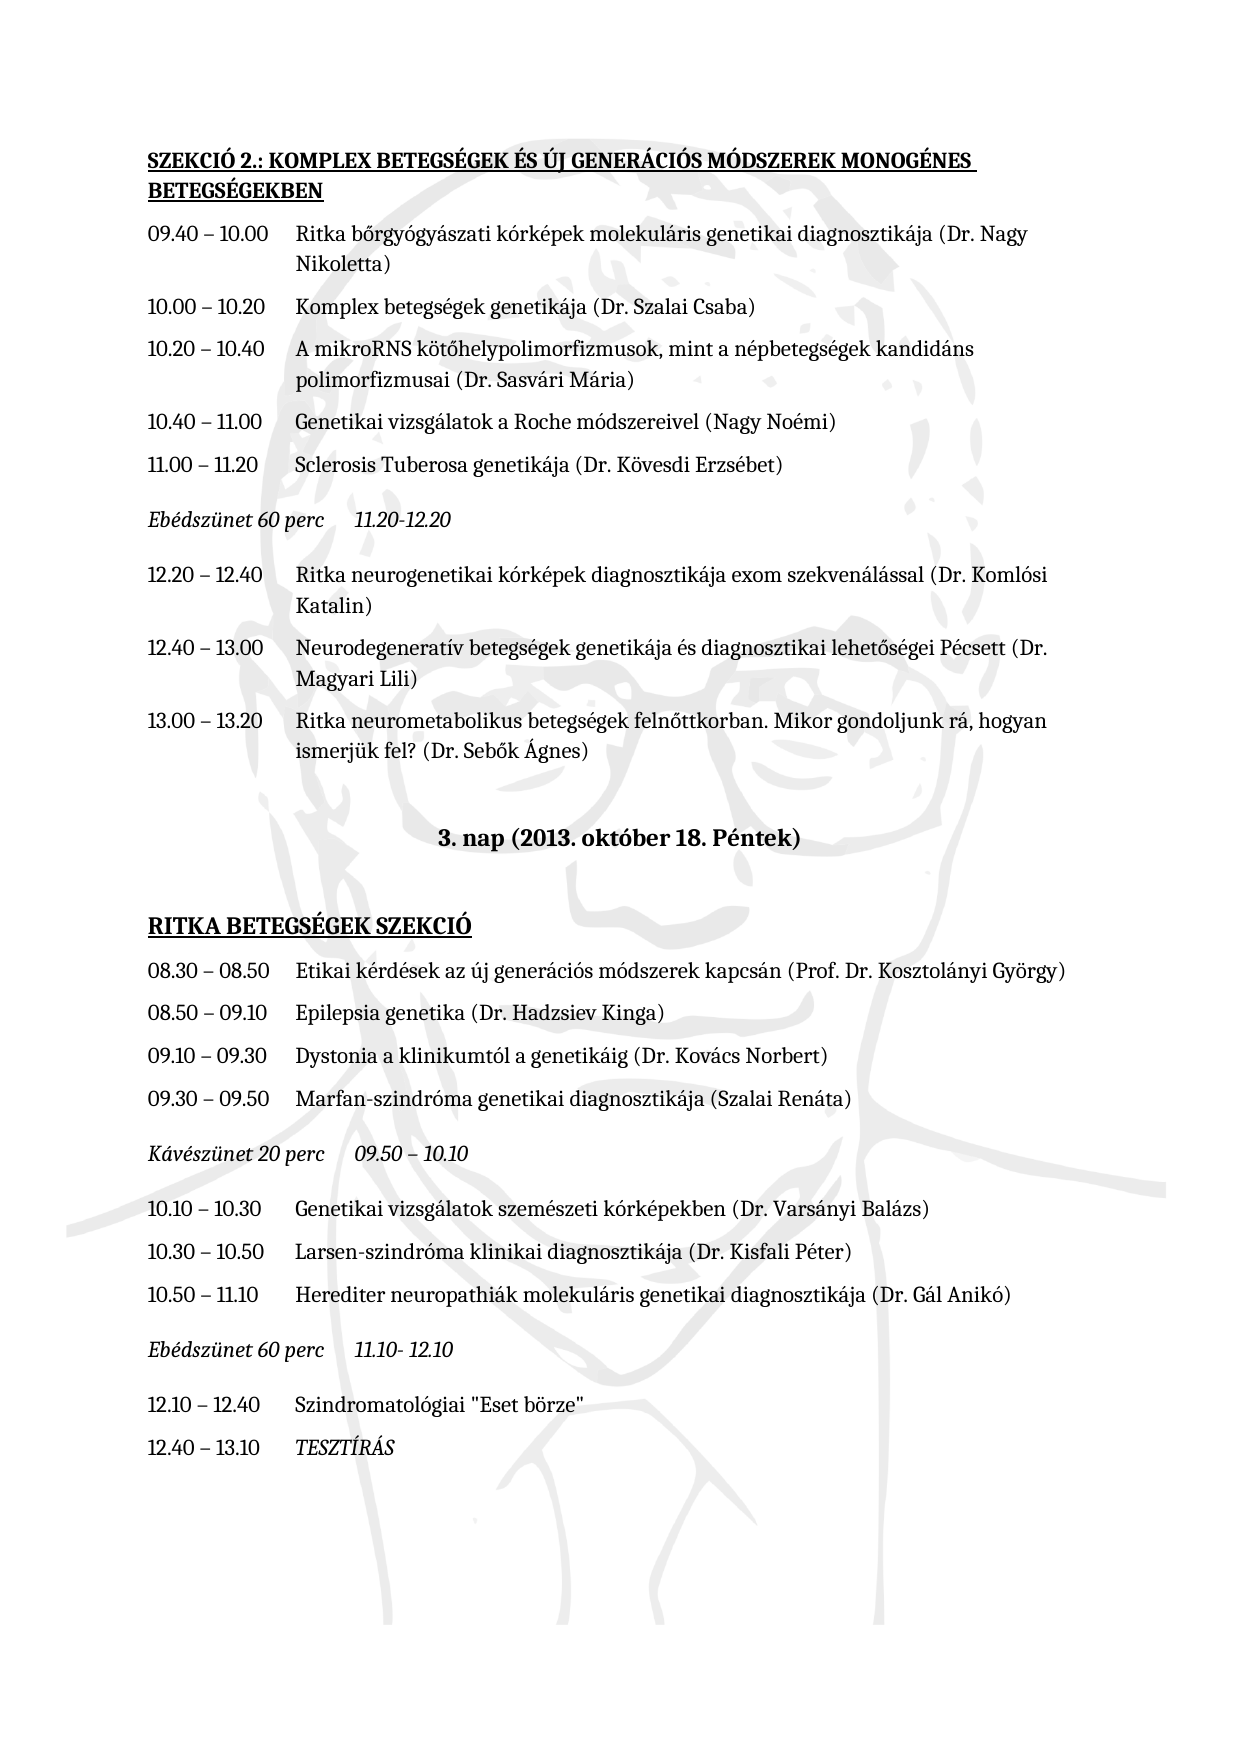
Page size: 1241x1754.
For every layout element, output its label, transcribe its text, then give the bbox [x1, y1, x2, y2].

text 08.30 – 08.50 Etikai kérdések az új generációs módszerek kapcsán (Prof. Dr. Kosztolányi György) [148, 957, 1093, 984]
text 10.40 – 11.00 Genetikai vizsgálatok a Roche módszereivel (Nagy Noémi) [148, 409, 1093, 435]
text Ebédszünet 60 perc 11.10- 12.10 [148, 1337, 1093, 1363]
text 12.40 – 13.00 Neurodegeneratív betegségek genetikája és diagnosztikai lehetőségei Pécsett (Dr. Magyari Lili) [148, 635, 1093, 692]
text 10.30 – 10.50 Larsen-szindróma klinikai diagnosztikája (Dr. Kisfali Péter) [148, 1239, 1093, 1265]
text Kávészünet 20 perc 09.50 – 10.10 [148, 1141, 1093, 1167]
text 10.10 – 10.30 Genetikai vizsgálatok szemészeti kórképekben (Dr. Varsányi Balázs) [148, 1196, 1093, 1222]
text SZEKCIÓ 2.: KOMPLEX BETEGSÉGEK ÉS ÚJ GENERÁCIÓS MÓDSZEREK MONOGÉNES BETEGSÉGEKBEN [148, 148, 1093, 204]
text 11.00 – 11.20 Sclerosis Tuberosa genetikája (Dr. Kövesdi Erzsébet) [148, 452, 1093, 478]
text 10.00 – 10.20 Komplex betegségek genetikája (Dr. Szalai Csaba) [148, 293, 1093, 320]
text RITKA BETEGSÉGEK SZEKCIÓ [148, 912, 1093, 941]
picture [23, 28, 1215, 1713]
text 13.00 – 13.20 Ritka neurometabolikus betegségek felnőttkorban. Mikor gondoljunk rá, hogyan ismerjük fel? (Dr. Sebők Ágnes) [148, 708, 1093, 764]
text 09.40 – 10.00 Ritka bőrgyógyászati kórképek molekuláris genetikai diagnosztikája (Dr. Nagy Nikoletta) [148, 221, 1093, 277]
text 09.30 – 09.50 Marfan-szindróma genetikai diagnosztikája (Szalai Renáta) [148, 1086, 1093, 1112]
text 10.20 – 10.40 A mikroRNS kötőhelypolimorfizmusok, mint a népbetegségek kandidáns polimorfizmusai (Dr. Sasvári Mária) [148, 336, 1093, 393]
text 12.20 – 12.40 Ritka neurogenetikai kórképek diagnosztikája exom szekvenálással (Dr. Komlósi Katalin) [148, 562, 1093, 619]
text 12.10 – 12.40 Szindromatológiai "Eset börze" [148, 1392, 1093, 1418]
text Ebédszünet 60 perc 11.20-12.20 [148, 507, 1093, 533]
text 10.50 – 11.10 Herediter neuropathiák molekuláris genetikai diagnosztikája (Dr. Gál Anikó) [148, 1281, 1093, 1308]
text 08.50 – 09.10 Epilepsia genetika (Dr. Hadzsiev Kinga) [148, 1000, 1093, 1026]
text 3. nap (2013. október 18. Péntek) [148, 824, 1093, 852]
text 12.40 – 13.10 TESZTÍRÁS [148, 1434, 1093, 1461]
text 09.10 – 09.30 Dystonia a klinikumtól a genetikáig (Dr. Kovács Norbert) [148, 1043, 1093, 1069]
